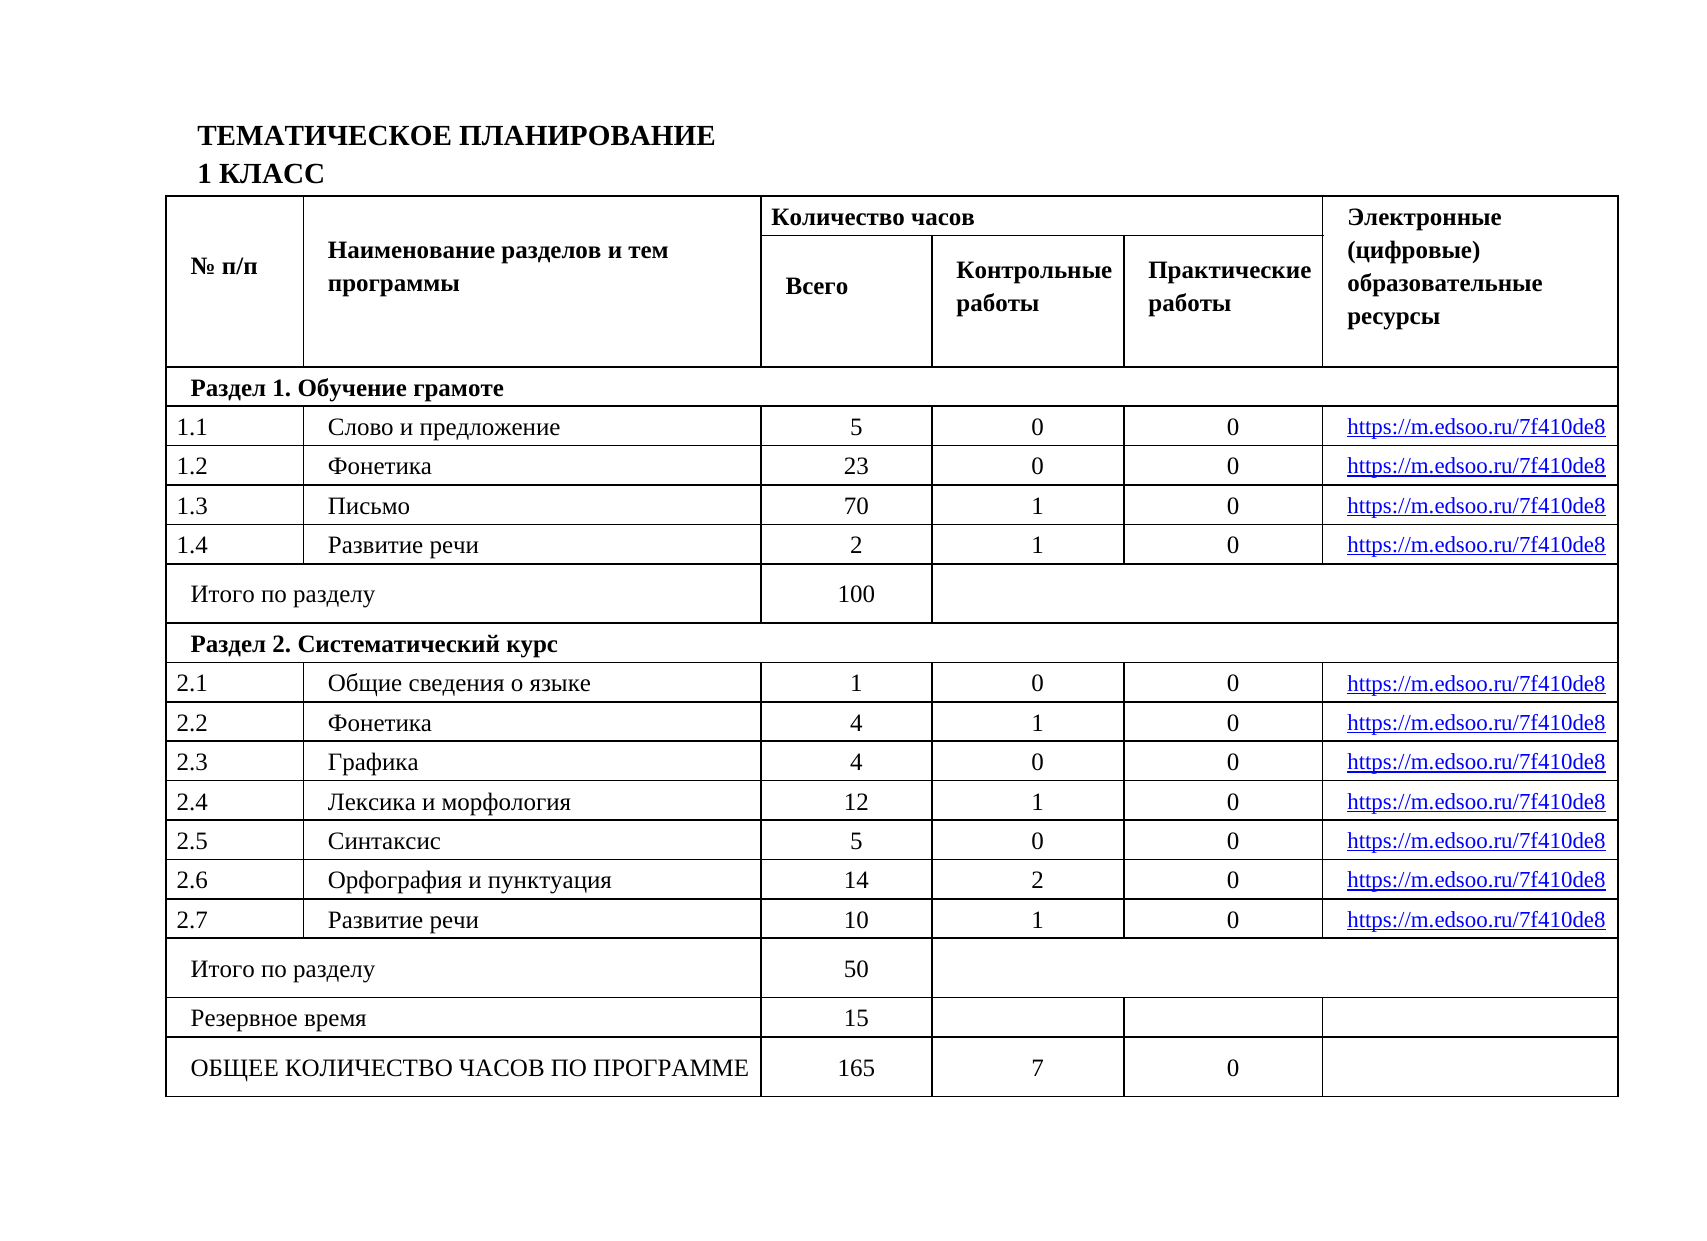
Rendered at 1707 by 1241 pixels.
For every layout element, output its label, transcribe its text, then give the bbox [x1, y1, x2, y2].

table_cell 50 [762, 939, 931, 997]
table_cell [933, 939, 1617, 997]
table_cell https://m.edsoo.ru/7f410de8 [1323, 860, 1617, 898]
table_cell 2.7 [167, 900, 303, 937]
table_cell [1125, 998, 1322, 1036]
table_header Наименование разделов и тем программы [304, 197, 760, 366]
table_cell 1.2 [167, 446, 303, 484]
table_cell Раздел 1. Обучение грамоте [167, 368, 1617, 405]
table_cell 1 [933, 703, 1123, 740]
table_cell 1 [933, 781, 1123, 819]
table_header Электронные (цифровые) образовательные ресурсы [1323, 197, 1617, 366]
table_cell Графика [304, 742, 760, 780]
table_cell [933, 998, 1123, 1036]
table_cell 0 [1125, 663, 1322, 701]
table_cell https://m.edsoo.ru/7f410de8 [1323, 663, 1617, 701]
table_cell 0 [1125, 821, 1322, 858]
table_cell 0 [933, 407, 1123, 445]
table_cell https://m.edsoo.ru/7f410de8 [1323, 486, 1617, 523]
table_cell Фонетика [304, 446, 760, 484]
table_cell Синтаксис [304, 821, 760, 858]
table_cell 2.6 [167, 860, 303, 898]
table_cell 4 [762, 703, 931, 740]
table_cell [1323, 1038, 1617, 1096]
table_cell 100 [762, 565, 931, 622]
table_cell 0 [1125, 742, 1322, 780]
table_cell 0 [1125, 703, 1322, 740]
table_cell Всего [762, 236, 931, 366]
table_cell https://m.edsoo.ru/7f410de8 [1323, 781, 1617, 819]
table_header № п/п [167, 197, 303, 366]
table_cell 0 [1125, 407, 1322, 445]
table_cell 1 [933, 900, 1123, 937]
table_cell https://m.edsoo.ru/7f410de8 [1323, 446, 1617, 484]
table_cell 1 [933, 525, 1123, 563]
table_cell 2 [933, 860, 1123, 898]
table_header Количество часов [762, 197, 1322, 234]
table_cell Фонетика [304, 703, 760, 740]
table_cell 5 [762, 407, 931, 445]
table_cell 23 [762, 446, 931, 484]
table_cell 0 [1125, 860, 1322, 898]
table_cell Практические работы [1125, 236, 1322, 366]
table_cell 0 [1125, 446, 1322, 484]
table_cell Письмо [304, 486, 760, 523]
table_cell Итого по разделу [167, 939, 760, 997]
table_cell https://m.edsoo.ru/7f410de8 [1323, 821, 1617, 858]
table_cell [933, 565, 1617, 622]
table_cell https://m.edsoo.ru/7f410de8 [1323, 900, 1617, 937]
table_cell Раздел 2. Систематический курс [167, 624, 1617, 662]
table_cell Слово и предложение [304, 407, 760, 445]
table_cell Общие сведения о языке [304, 663, 760, 701]
table_cell 14 [762, 860, 931, 898]
table_cell 165 [762, 1038, 931, 1096]
table_cell https://m.edsoo.ru/7f410de8 [1323, 407, 1617, 445]
table_cell 0 [1125, 525, 1322, 563]
text ТЕМАТИЧЕСКОЕ ПЛАНИРОВАНИЕ [190, 118, 1618, 152]
table_cell 0 [933, 821, 1123, 858]
table_cell 0 [933, 742, 1123, 780]
table_cell Развитие речи [304, 525, 760, 563]
table_cell 2.2 [167, 703, 303, 740]
table_cell https://m.edsoo.ru/7f410de8 [1323, 525, 1617, 563]
table_cell 0 [1125, 1038, 1322, 1096]
table_cell 1.4 [167, 525, 303, 563]
table_cell 0 [933, 663, 1123, 701]
table_cell 10 [762, 900, 931, 937]
table_cell 0 [1125, 900, 1322, 937]
table_cell Резервное время [167, 998, 760, 1036]
table_cell 1.1 [167, 407, 303, 445]
table_cell Орфография и пунктуация [304, 860, 760, 898]
text 1 КЛАСС [190, 157, 1618, 190]
table_cell 1.3 [167, 486, 303, 523]
table_cell https://m.edsoo.ru/7f410de8 [1323, 703, 1617, 740]
table_cell 70 [762, 486, 931, 523]
table_cell 0 [1125, 781, 1322, 819]
table_cell https://m.edsoo.ru/7f410de8 [1323, 742, 1617, 780]
table_cell [1323, 998, 1617, 1036]
table_cell Развитие речи [304, 900, 760, 937]
table_cell Итого по разделу [167, 565, 760, 622]
table_cell 2.5 [167, 821, 303, 858]
table_cell 0 [933, 446, 1123, 484]
table_cell 2.3 [167, 742, 303, 780]
table_cell 4 [762, 742, 931, 780]
table_cell ОБЩЕЕ КОЛИЧЕСТВО ЧАСОВ ПО ПРОГРАММЕ [167, 1038, 760, 1096]
table_cell 1 [762, 663, 931, 701]
table_cell 2.4 [167, 781, 303, 819]
table_cell 5 [762, 821, 931, 858]
table_cell 2.1 [167, 663, 303, 701]
table_cell 2 [762, 525, 931, 563]
table_cell 15 [762, 998, 931, 1036]
table_cell 7 [933, 1038, 1123, 1096]
table_cell 0 [1125, 486, 1322, 523]
table_cell 1 [933, 486, 1123, 523]
table_cell 12 [762, 781, 931, 819]
table_cell Контрольные работы [933, 236, 1123, 366]
table_cell Лексика и морфология [304, 781, 760, 819]
